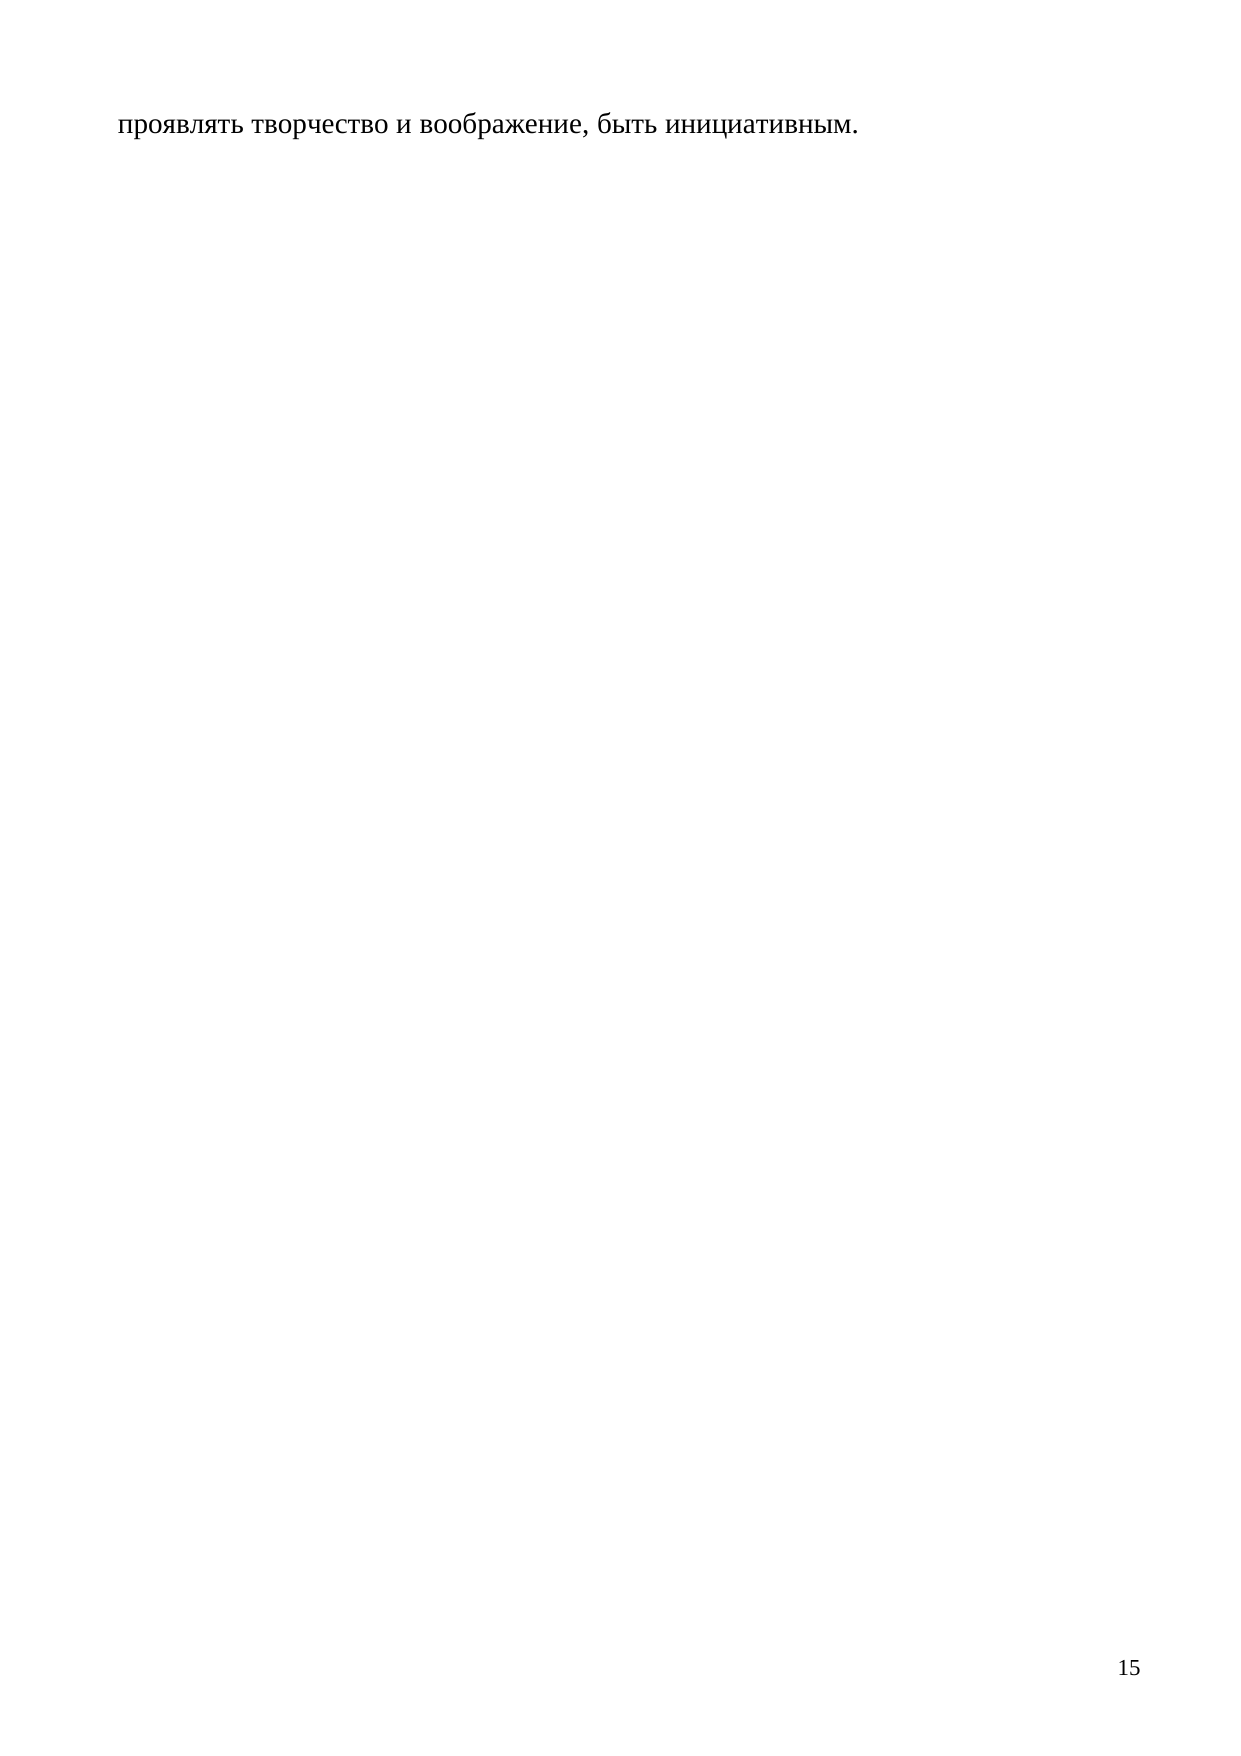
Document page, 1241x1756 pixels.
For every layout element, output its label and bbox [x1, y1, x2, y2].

text [118, 106, 1150, 140]
